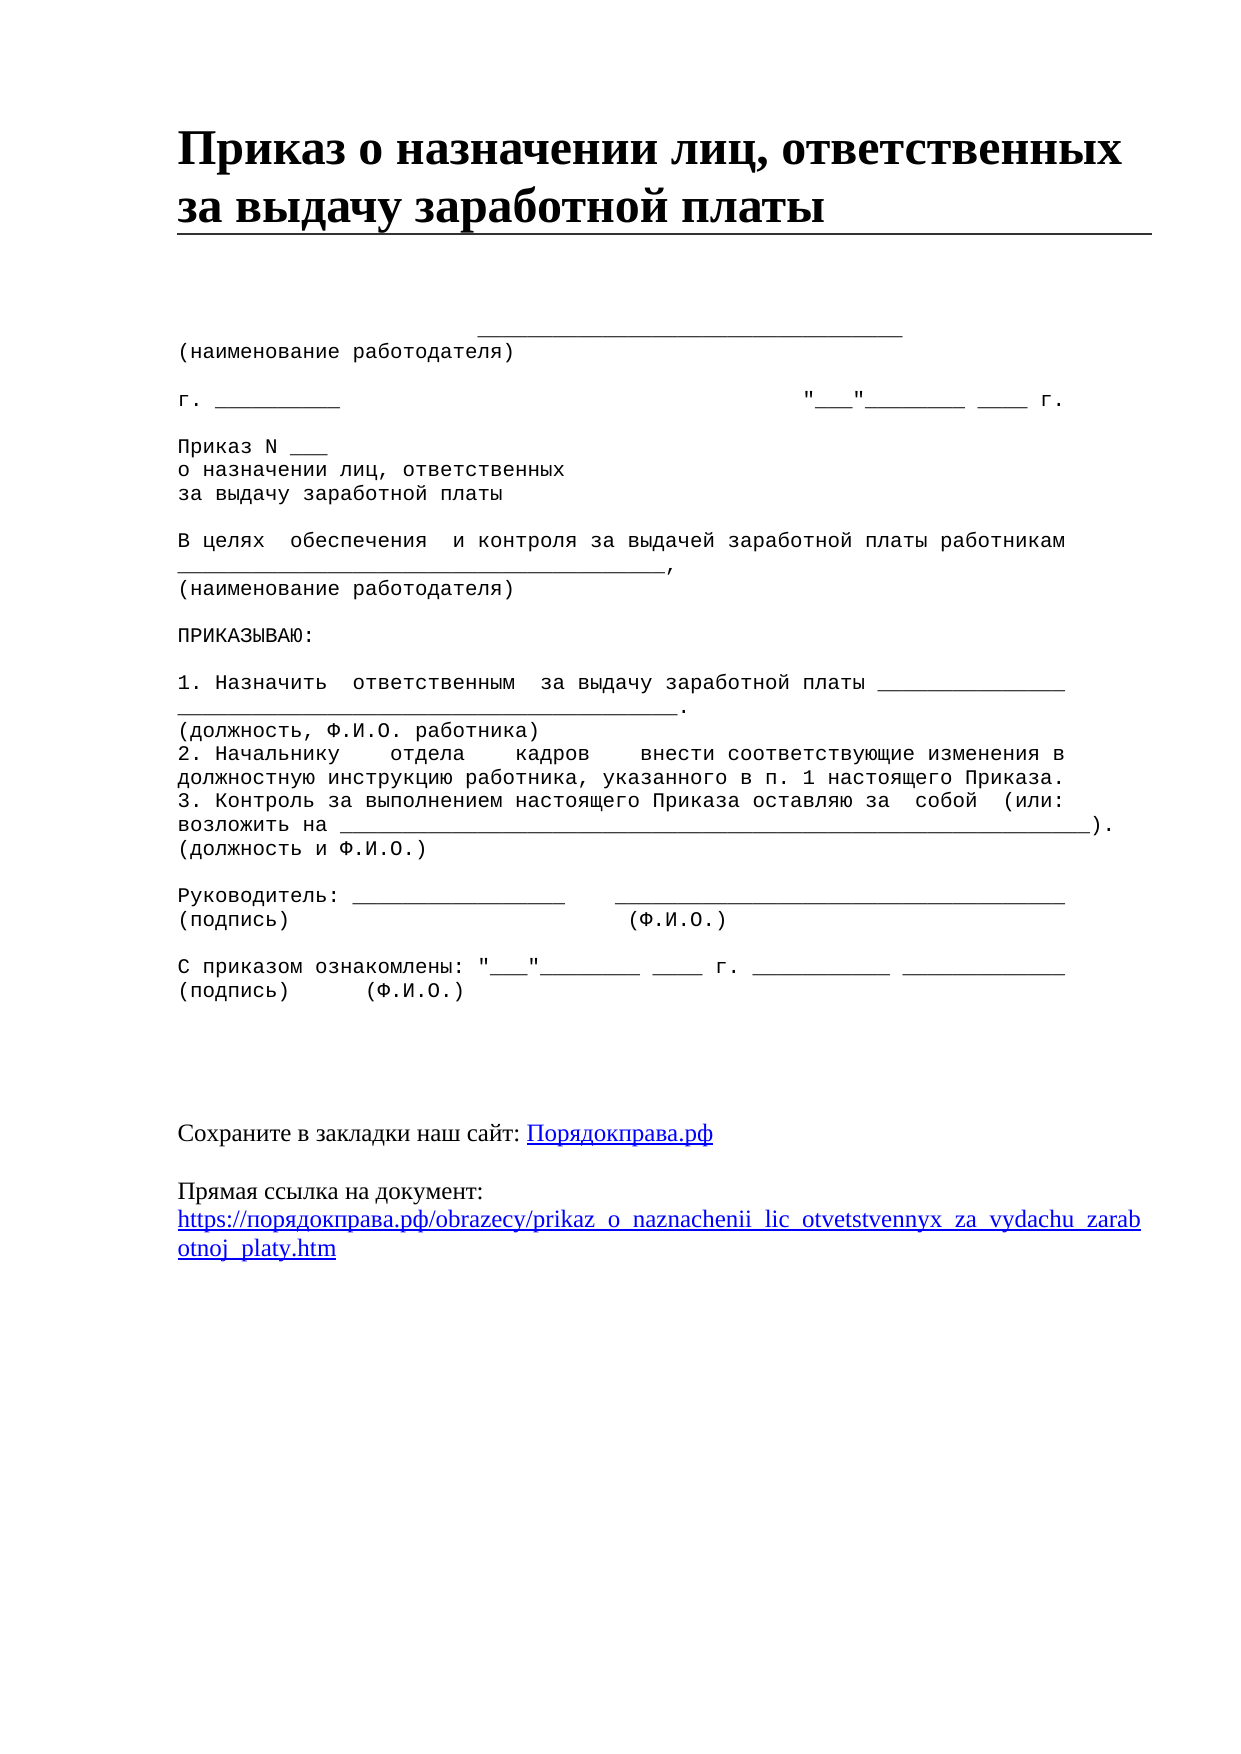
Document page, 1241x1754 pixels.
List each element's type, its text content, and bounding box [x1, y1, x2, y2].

text Приказ N ___ [177, 436, 1152, 459]
text о назначении лиц, ответственных [177, 459, 1152, 483]
text Руководитель: _________________ ____________________________________ [177, 885, 1152, 909]
subtitle Приказ о назначении лиц, ответственных за выдачу заработной платы [177, 118, 1152, 233]
text 1. Назначить ответственным за выдачу заработной платы _______________ [177, 672, 1152, 696]
text __________________________________ [177, 318, 1152, 341]
text ________________________________________. [177, 696, 1152, 719]
text (подпись) (Ф.И.О.) [177, 909, 1152, 932]
text возложить на ____________________________________________________________). [177, 814, 1152, 838]
text Сохраните в закладки наш сайт: Порядокправа.рф Прямая ссылка на документ: https://порядокправа.рф/obrazecy/prikaz_o_naznachenii_lic_otvetstvennyx_za_vydachu_zarabotnoj_platy.htm [177, 1003, 1152, 1262]
text С приказом ознакомлены: "___"________ ____ г. ___________ _____________ [177, 956, 1152, 980]
text (должность, Ф.И.О. работника) [177, 719, 1152, 743]
text (подпись) (Ф.И.О.) [177, 980, 1152, 1003]
text должностную инструкцию работника, указанного в п. 1 настоящего Приказа. [177, 767, 1152, 791]
text ПРИКАЗЫВАЮ: [177, 625, 1152, 649]
text (должность и Ф.И.О.) [177, 838, 1152, 861]
text _______________________________________, [177, 554, 1152, 578]
text г. __________ "___"________ ____ г. [177, 388, 1152, 412]
text (наименование работодателя) [177, 578, 1152, 601]
text (наименование работодателя) [177, 341, 1152, 365]
text 2. Начальнику отдела кадров внести соответствующие изменения в [177, 743, 1152, 767]
text за выдачу заработной платы [177, 483, 1152, 507]
text В целях обеспечения и контроля за выдачей заработной платы работникам [177, 530, 1152, 554]
text 3. Контроль за выполнением настоящего Приказа оставляю за собой (или: [177, 791, 1152, 814]
